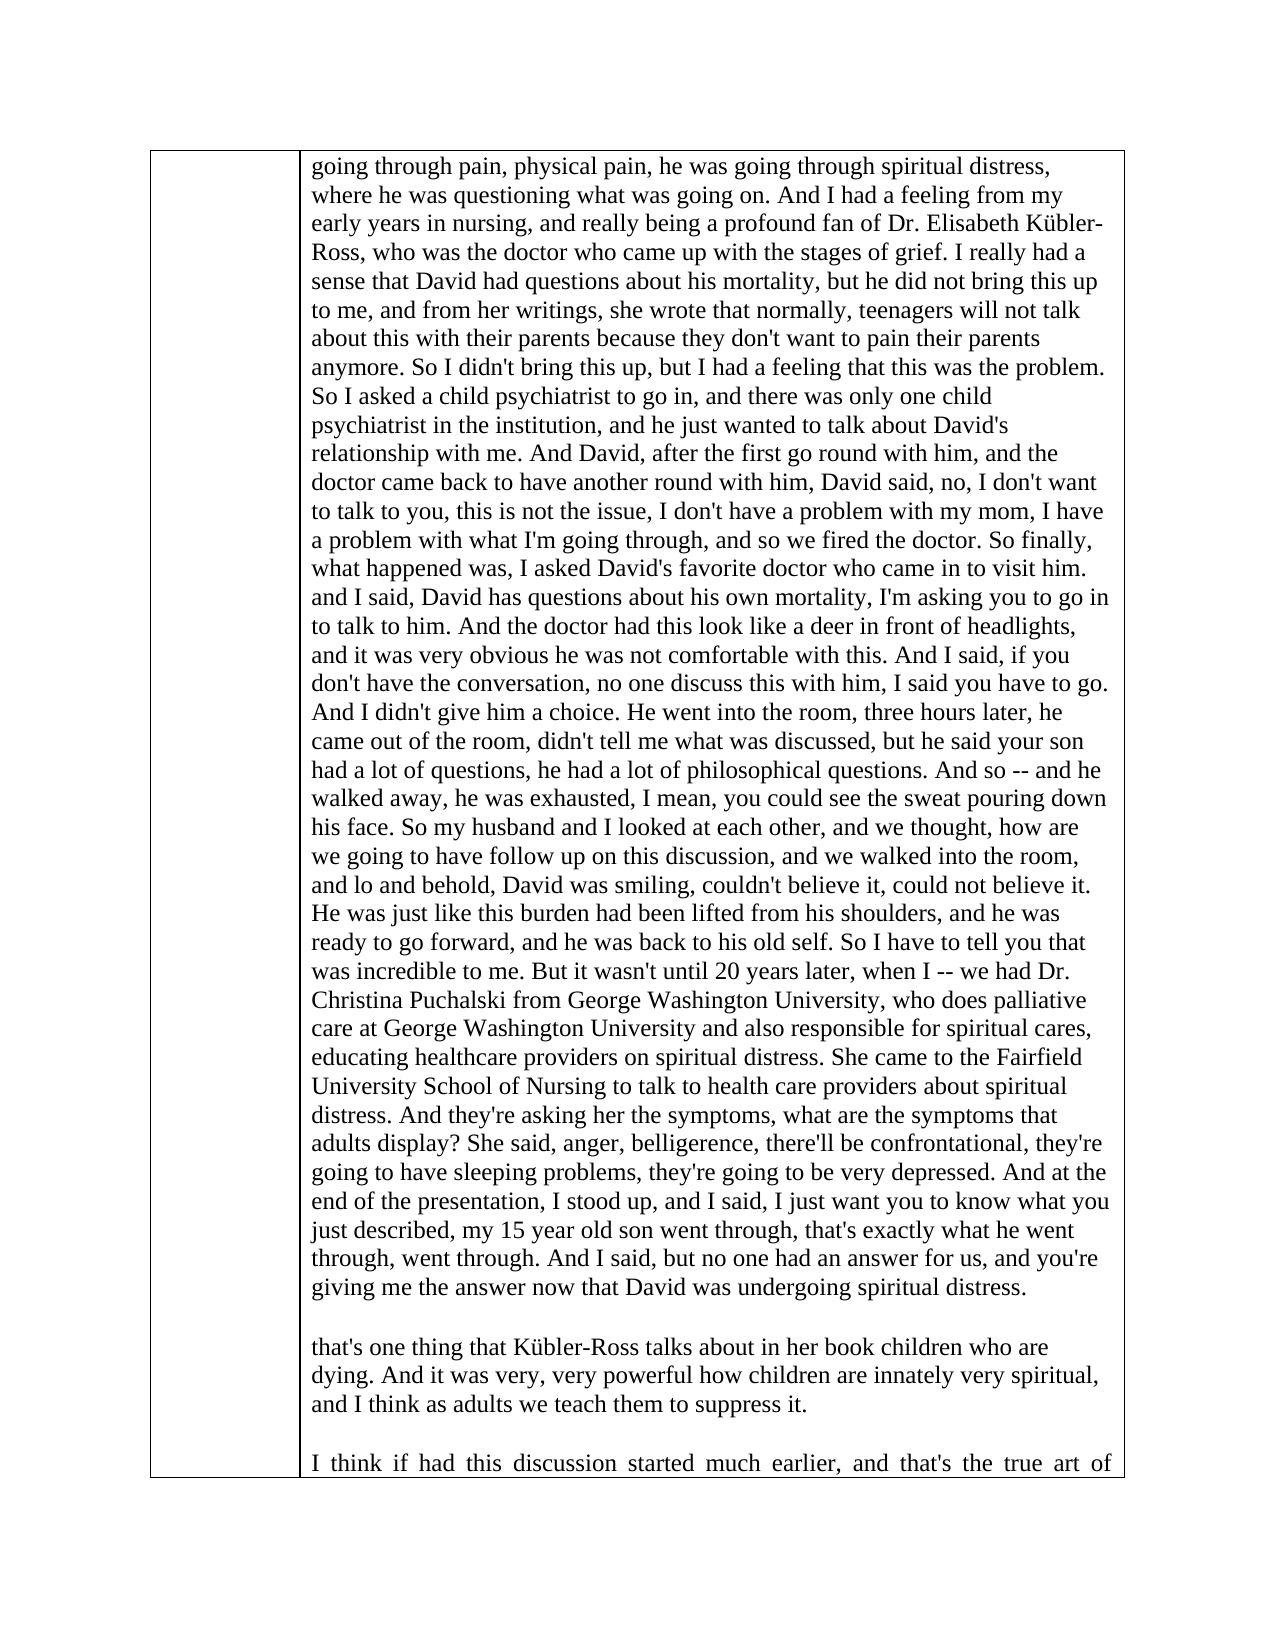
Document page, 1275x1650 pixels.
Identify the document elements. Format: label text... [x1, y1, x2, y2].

table_cell 4 [151, 151, 299, 1477]
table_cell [301, 151, 1124, 1477]
